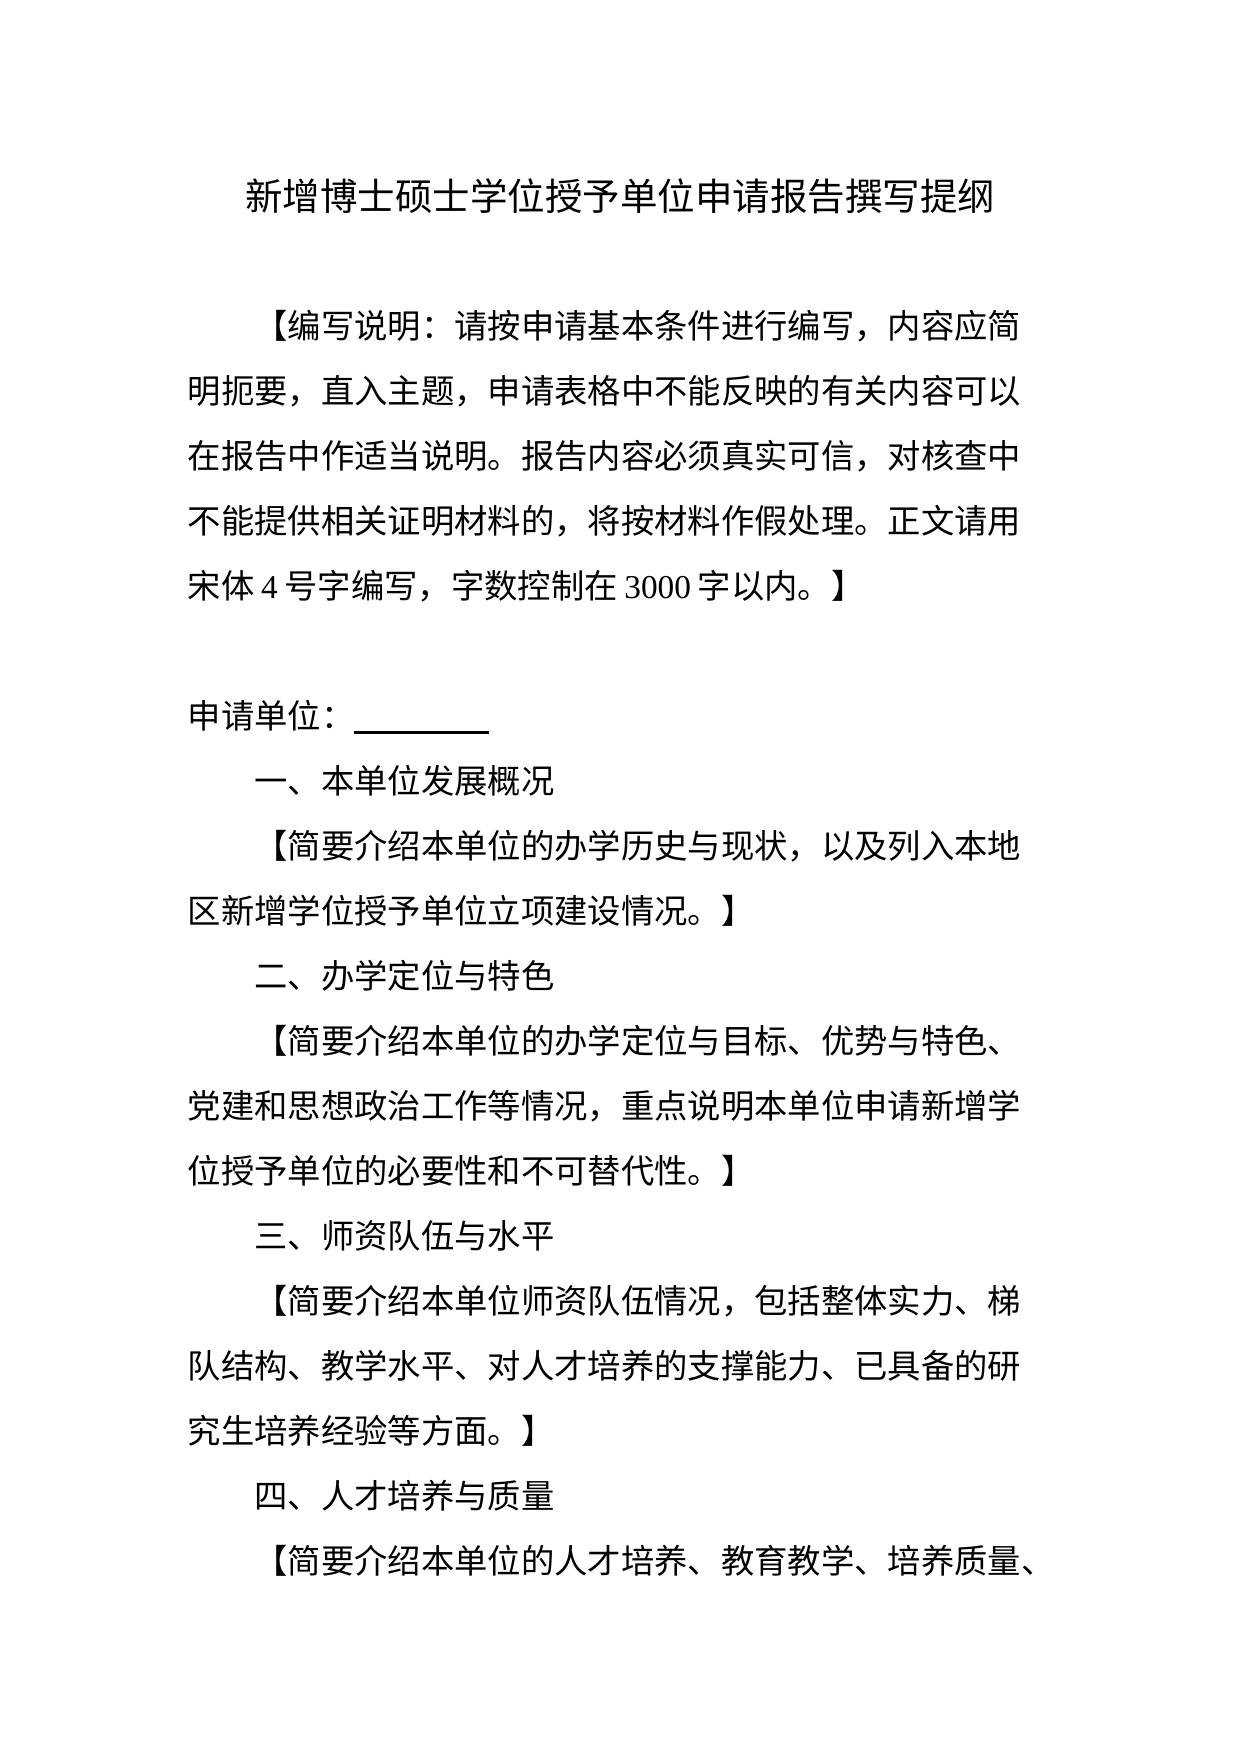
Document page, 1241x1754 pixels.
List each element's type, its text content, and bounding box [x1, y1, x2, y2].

text 【简要介绍本单位的办学历史与现状，以及列入本地区新增学位授予单位立项建设情况。】 [187, 812, 1053, 942]
text 【编写说明：请按申请基本条件进行编写，内容应简明扼要，直入主题，申请表格中不能反映的有关内容可以在报告中作适当说明。报告内容必须真实可信，对核查中不能提供相关证明材料的，将按材料作假处理。正文请用宋体4号字编写，字数控制在3000字以内。】 [187, 292, 1053, 617]
text 二、办学定位与特色 [187, 942, 1053, 1007]
text 一、本单位发展概况 [187, 747, 1053, 812]
subtitle 新增博士硕士学位授予单位申请报告撰写提纲 [187, 162, 1053, 227]
text 三、师资队伍与水平 [187, 1202, 1053, 1267]
text 【简要介绍本单位的办学定位与目标、优势与特色、党建和思想政治工作等情况，重点说明本单位申请新增学位授予单位的必要性和不可替代性。】 [187, 1007, 1053, 1202]
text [187, 1527, 1053, 1592]
text 【简要介绍本单位师资队伍情况，包括整体实力、梯队结构、教学水平、对人才培养的支撑能力、已具备的研究生培养经验等方面。】 [187, 1267, 1053, 1462]
text 申请单位： [187, 682, 1053, 747]
text 四、人才培养与质量 [187, 1462, 1053, 1527]
